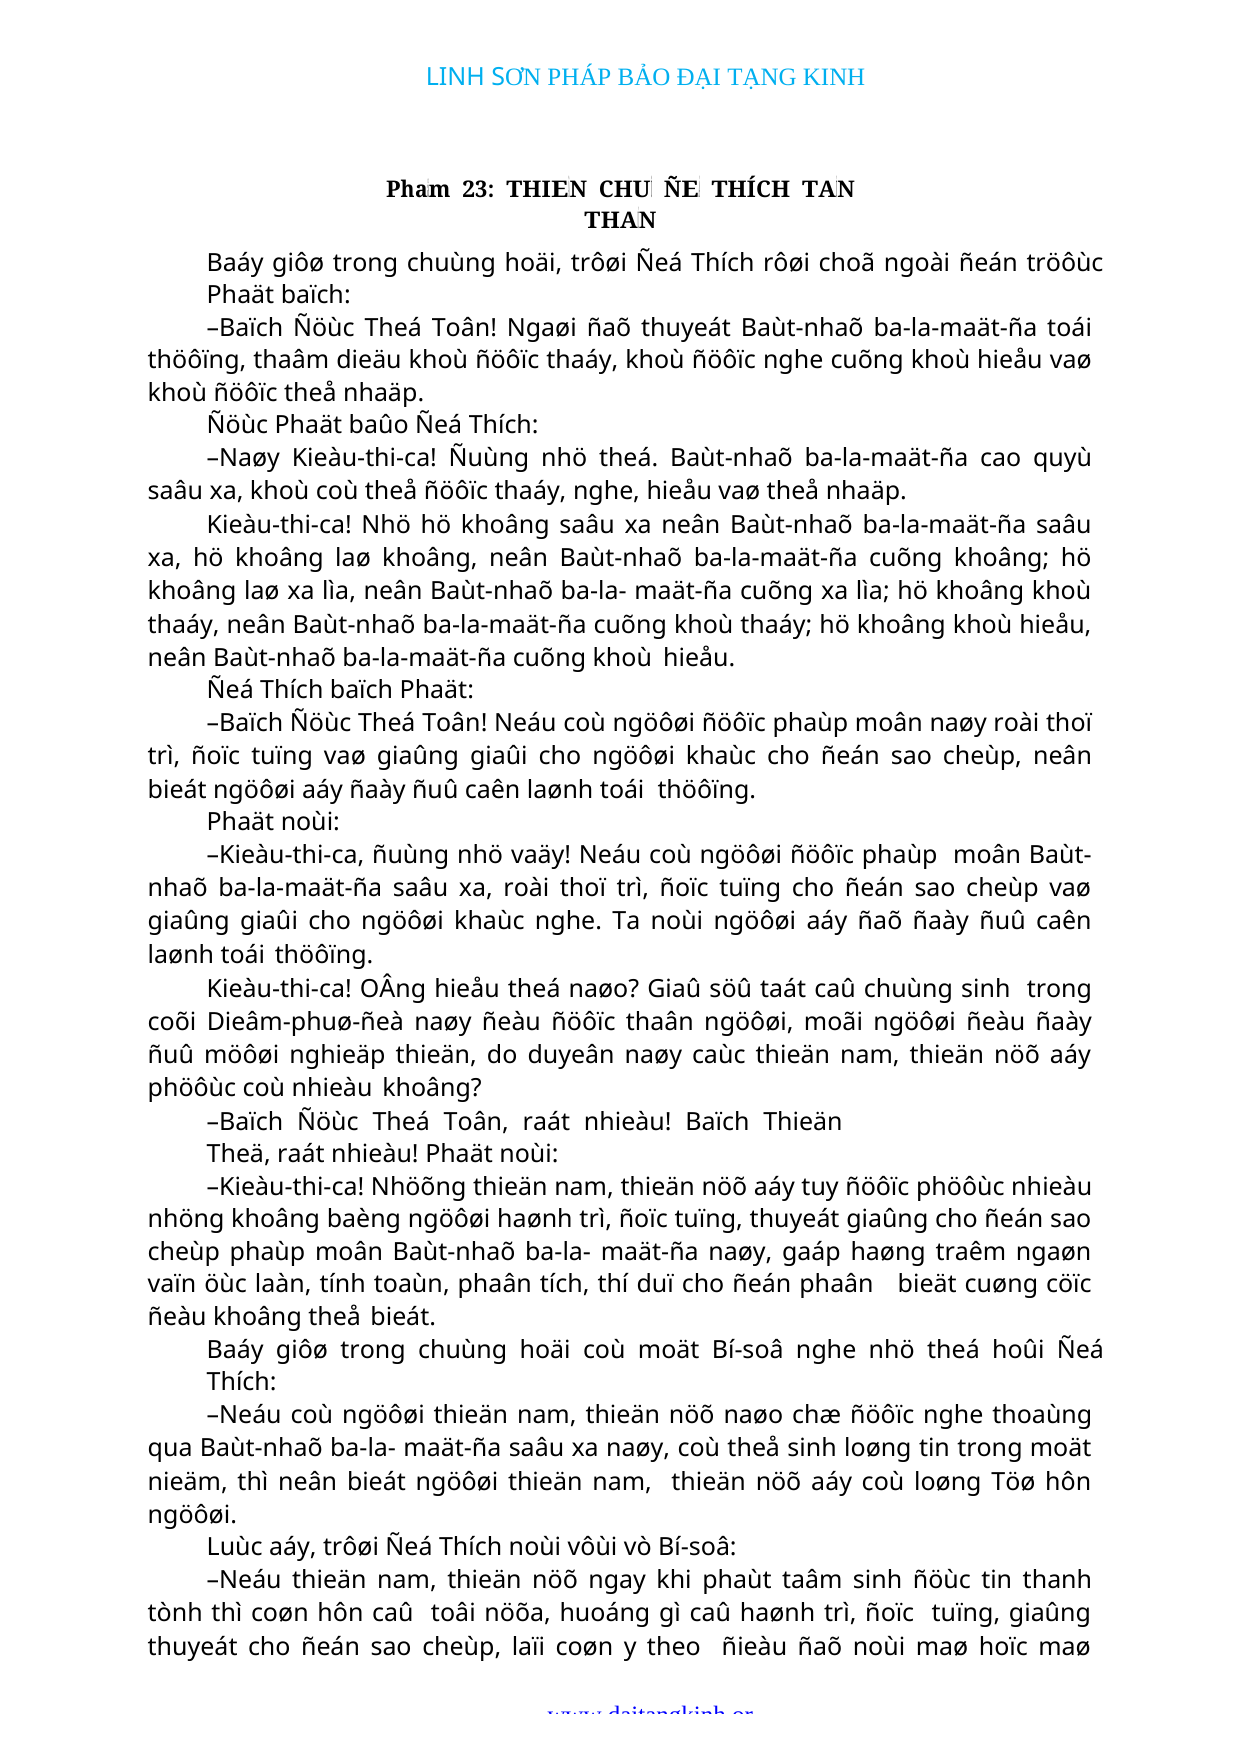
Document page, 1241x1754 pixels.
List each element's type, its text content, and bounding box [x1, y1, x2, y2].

text Baáy giôø trong chuùng hoäi coù moät Bí-soâ nghe nhö theá hoûi Ñeá Thích: [206, 1333, 1105, 1397]
text Luùc aáy, trôøi Ñeá Thích noùi vôùi vò Bí-soâ: [206, 1531, 1105, 1562]
text –Baïch Ñöùc Theá Toân! Ngaøi ñaõ thuyeát Baùt-nhaõ ba-la-maät-ña toái thöôïng, thaâm dieäu khoù ñöôïc thaáy, khoù ñöôïc nghe cuõng khoù hieåu vaø khoù ñöôïc theå nhaäp. [147, 310, 1093, 408]
text –Kieàu-thi-ca, ñuùng nhö vaäy! Neáu coù ngöôøi ñöôïc phaùp moân Baùt-nhaõ ba-la-maät-ña saâu xa, roài thoï trì, ñoïc tuïng cho ñeán sao cheùp vaø giaûng giaûi cho ngöôøi khaùc nghe. Ta noùi ngöôøi aáy ñaõ ñaày ñuû caên laønh toái thöôïng. [147, 837, 1093, 970]
text Phaåm 23: THIEÂN CHUÛ ÑEÁ THÍCH TAÙN THAÙN [351, 173, 889, 235]
text Phaät noùi: [206, 805, 1105, 837]
text Ñöùc Phaät baûo Ñeá Thích: [206, 408, 1105, 440]
text –Kieàu-thi-ca! Nhöõng thieän nam, thieän nöõ aáy tuy ñöôïc phöôùc nhieàu nhöng khoâng baèng ngöôøi haønh trì, ñoïc tuïng, thuyeát giaûng cho ñeán sao cheùp phaùp moân Baùt-nhaõ ba-la- maät-ña naøy, gaáp haøng traêm ngaøn vaïn öùc laàn, tính toaùn, phaân tích, thí duï cho ñeán phaân bieät cuøng cöïc ñeàu khoâng theå bieát. [147, 1169, 1093, 1333]
text Kieàu-thi-ca! Nhö hö khoâng saâu xa neân Baùt-nhaõ ba-la-maät-ña saâu xa, hö khoâng laø khoâng, neân Baùt-nhaõ ba-la-maät-ña cuõng khoâng; hö khoâng laø xa lìa, neân Baùt-nhaõ ba-la- maät-ña cuõng xa lìa; hö khoâng khoù thaáy, neân Baùt-nhaõ ba-la-maät-ña cuõng khoù thaáy; hö khoâng khoù hieåu, neân Baùt-nhaõ ba-la-maät-ña cuõng khoù hieåu. [147, 507, 1093, 674]
text –Naøy Kieàu-thi-ca! Ñuùng nhö theá. Baùt-nhaõ ba-la-maät-ña cao quyù saâu xa, khoù coù theå ñöôïc thaáy, nghe, hieåu vaø theå nhaäp. [147, 440, 1093, 507]
text Ñeá Thích baïch Phaät: [206, 674, 1105, 705]
text –Baïch Ñöùc Theá Toân! Neáu coù ngöôøi ñöôïc phaùp moân naøy roài thoï trì, ñoïc tuïng vaø giaûng giaûi cho ngöôøi khaùc cho ñeán sao cheùp, neân bieát ngöôøi aáy ñaày ñuû caên laønh toái thöôïng. [147, 705, 1093, 805]
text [147, 1562, 1093, 1662]
text Kieàu-thi-ca! OÂng hieåu theá naøo? Giaû söû taát caû chuùng sinh trong coõi Dieâm-phuø-ñeà naøy ñeàu ñöôïc thaân ngöôøi, moãi ngöôøi ñeàu ñaày ñuû möôøi nghieäp thieän, do duyeân naøy caùc thieän nam, thieän nöõ aáy phöôùc coù nhieàu khoâng? [147, 970, 1093, 1104]
text Baáy giôø trong chuùng hoäi, trôøi Ñeá Thích rôøi choã ngoài ñeán tröôùc Phaät baïch: [206, 245, 1105, 310]
text –Baïch Ñöùc Theá Toân, raát nhieàu! Baïch Thieän Theä, raát nhieàu! Phaät noùi: [206, 1104, 843, 1169]
text –Neáu coù ngöôøi thieän nam, thieän nöõ naøo chæ ñöôïc nghe thoaùng qua Baùt-nhaõ ba-la- maät-ña saâu xa naøy, coù theå sinh loøng tin trong moät nieäm, thì neân bieát ngöôøi thieän nam, thieän nöõ aáy coù loøng Töø hôn ngöôøi. [147, 1397, 1093, 1531]
